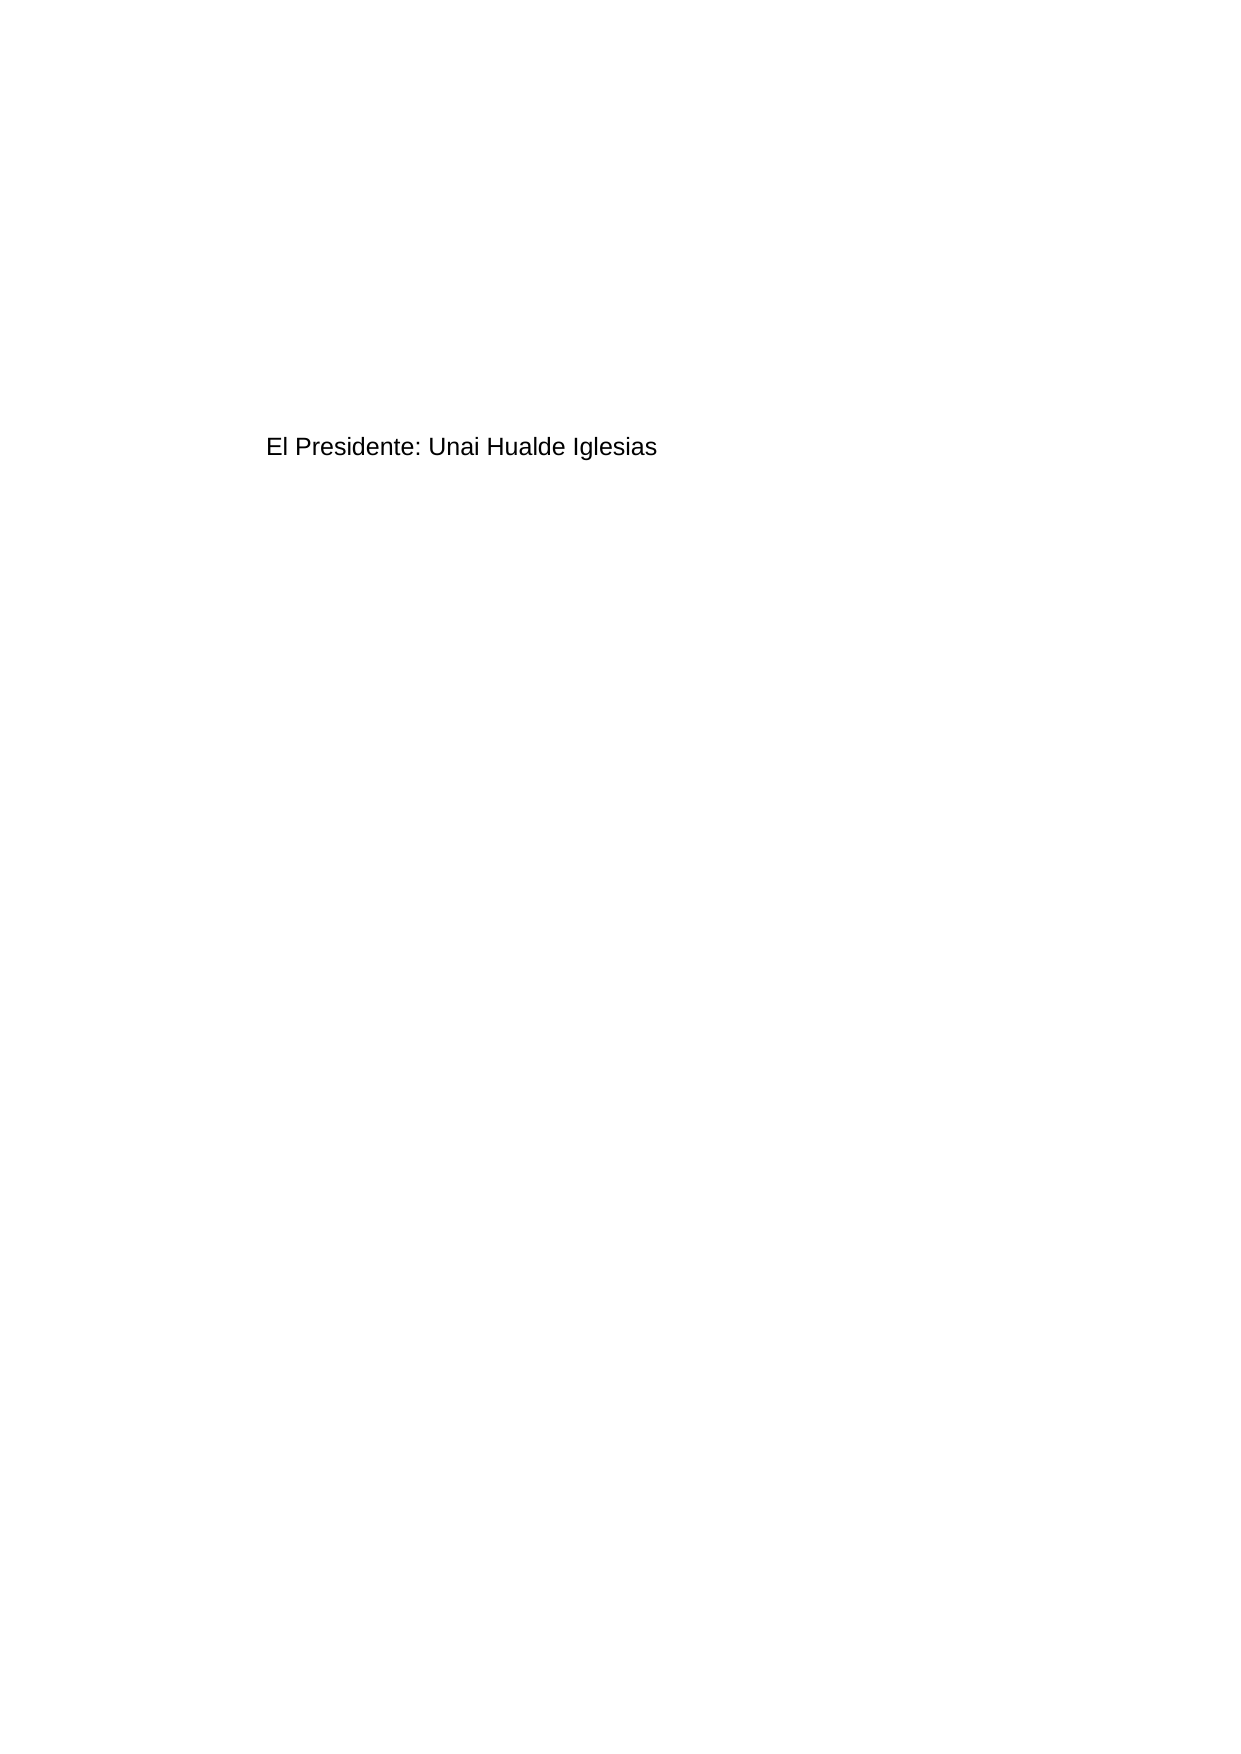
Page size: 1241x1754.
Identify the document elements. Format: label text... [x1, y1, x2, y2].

text El Presidente: Unai Hualde Iglesias [266, 432, 1092, 461]
